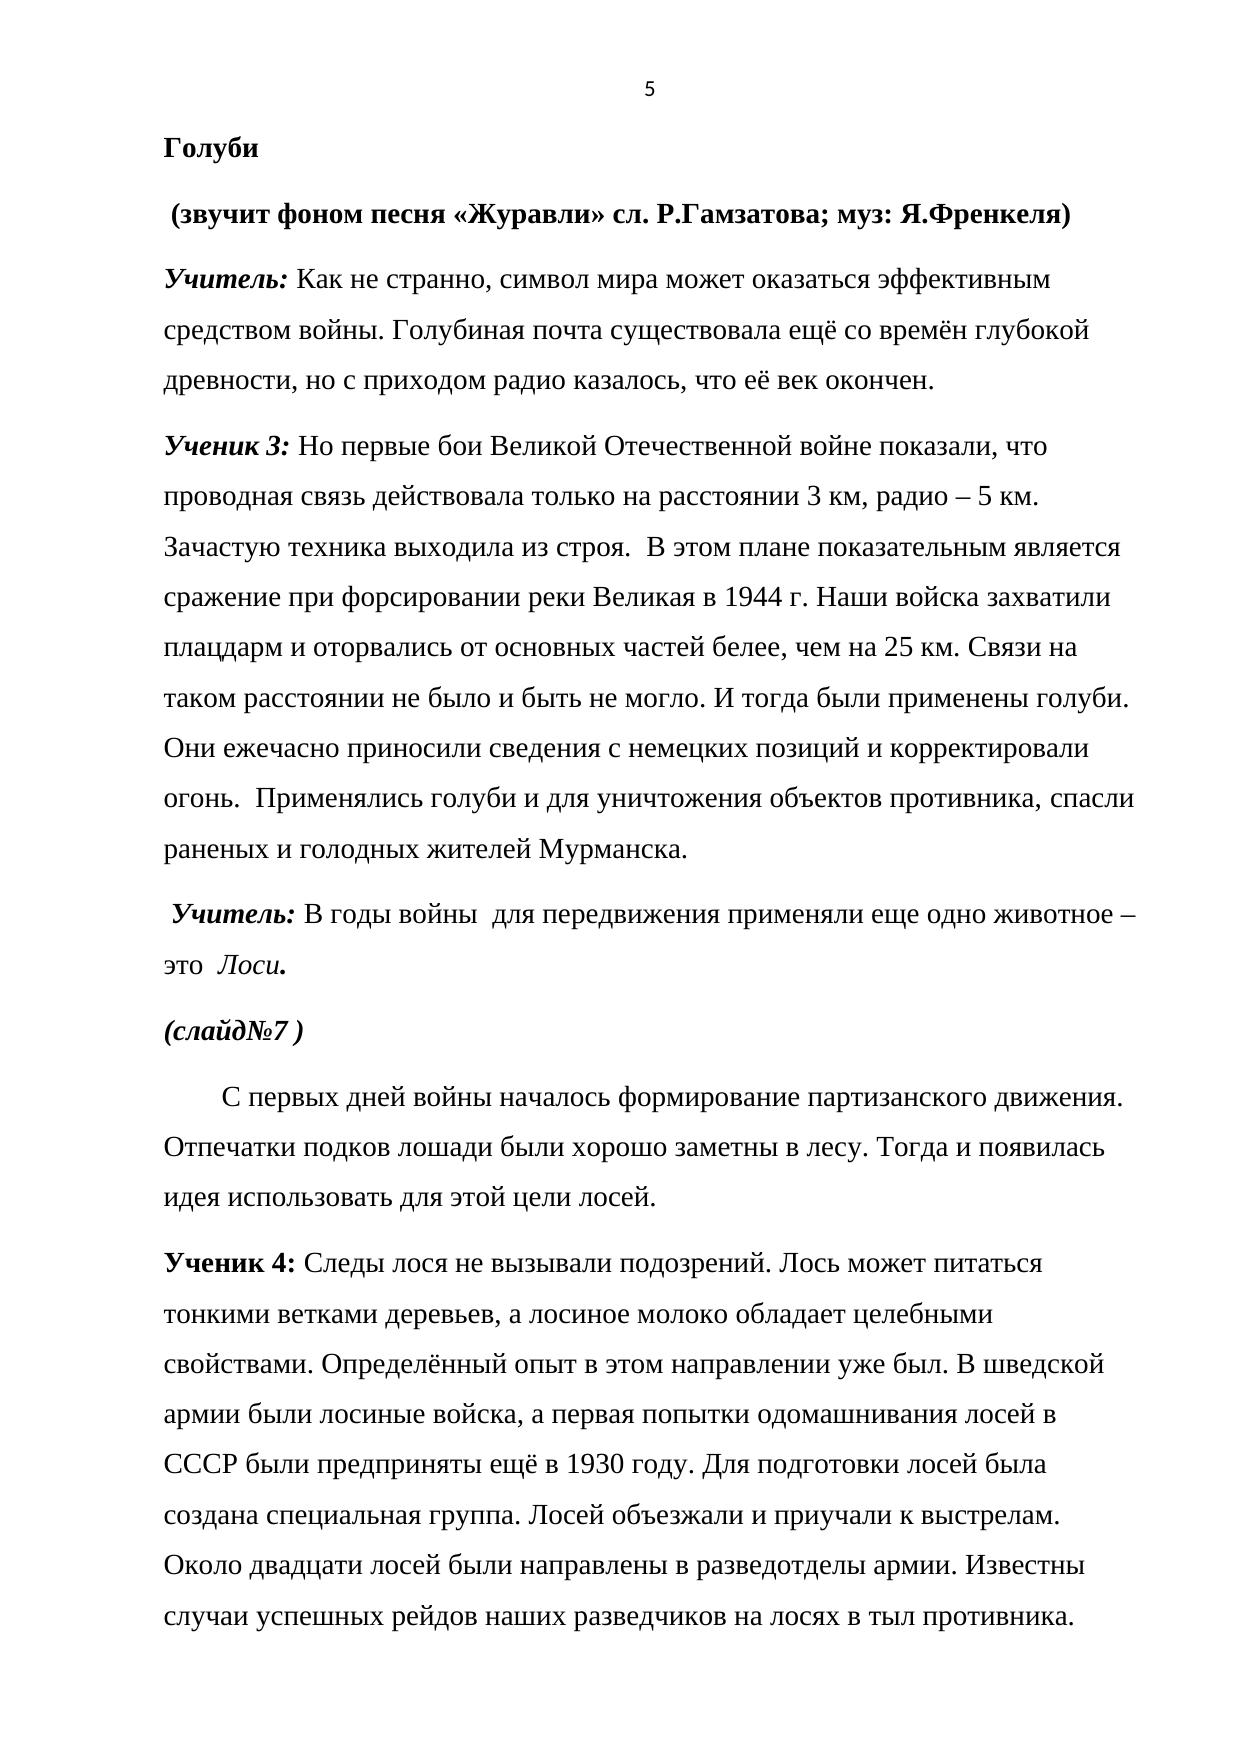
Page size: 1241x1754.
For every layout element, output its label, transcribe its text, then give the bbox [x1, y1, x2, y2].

text Голуби [163, 130, 1136, 163]
text (звучит фоном песня «Журавли» сл. Р.Гамзатова; муз: Я.Френкеля) [163, 196, 1136, 229]
text Учитель: Как не странно, символ мира может оказаться эффективным средством войны. Голубиная почта существовала ещё со времён глубокой древности, но с приходом радио казалось, что её век окончен. [163, 262, 1136, 396]
text С первых дней войны началось формирование партизанского движения. Отпечатки подков лошади были хорошо заметны в лесу. Тогда и появилась идея использовать для этой цели лосей. [163, 1079, 1136, 1213]
text Учитель: В годы войны для передвижения применяли еще одно животное – это Лоси. [163, 897, 1136, 981]
text (слайд№7 ) [163, 1013, 1136, 1046]
text Ученик 4: Следы лося не вызывали подозрений. Лось может питаться тонкими ветками деревьев, а лосиное молоко обладает целебными свойствами. Определённый опыт в этом направлении уже был. В шведской армии были лосиные войска, а первая попытки одомашнивания лосей в СССР были предприняты ещё в 1930 году. Для подготовки лосей была создана специальная группа. Лосей объезжали и приучали к выстрелам. Около двадцати лосей были направлены в разведотделы армии. Известны случаи успешных рейдов наших разведчиков на лосях в тыл противника. [163, 1245, 1136, 1631]
text Ученик 3: Но первые бои Великой Отечественной войне показали, что проводная связь действовала только на расстоянии 3 км, радио – 5 км. Зачастую техника выходила из строя. В этом плане показательным является сражение при форсировании реки Великая в 1944 г. Наши войска захватили плацдарм и оторвались от основных частей белее, чем на 25 км. Связи на таком расстоянии не было и быть не могло. И тогда были применены голуби. Они ежечасно приносили сведения с немецких позиций и корректировали огонь. Применялись голуби и для уничтожения объектов противника, спасли раненых и голодных жителей Мурманска. [163, 428, 1136, 864]
